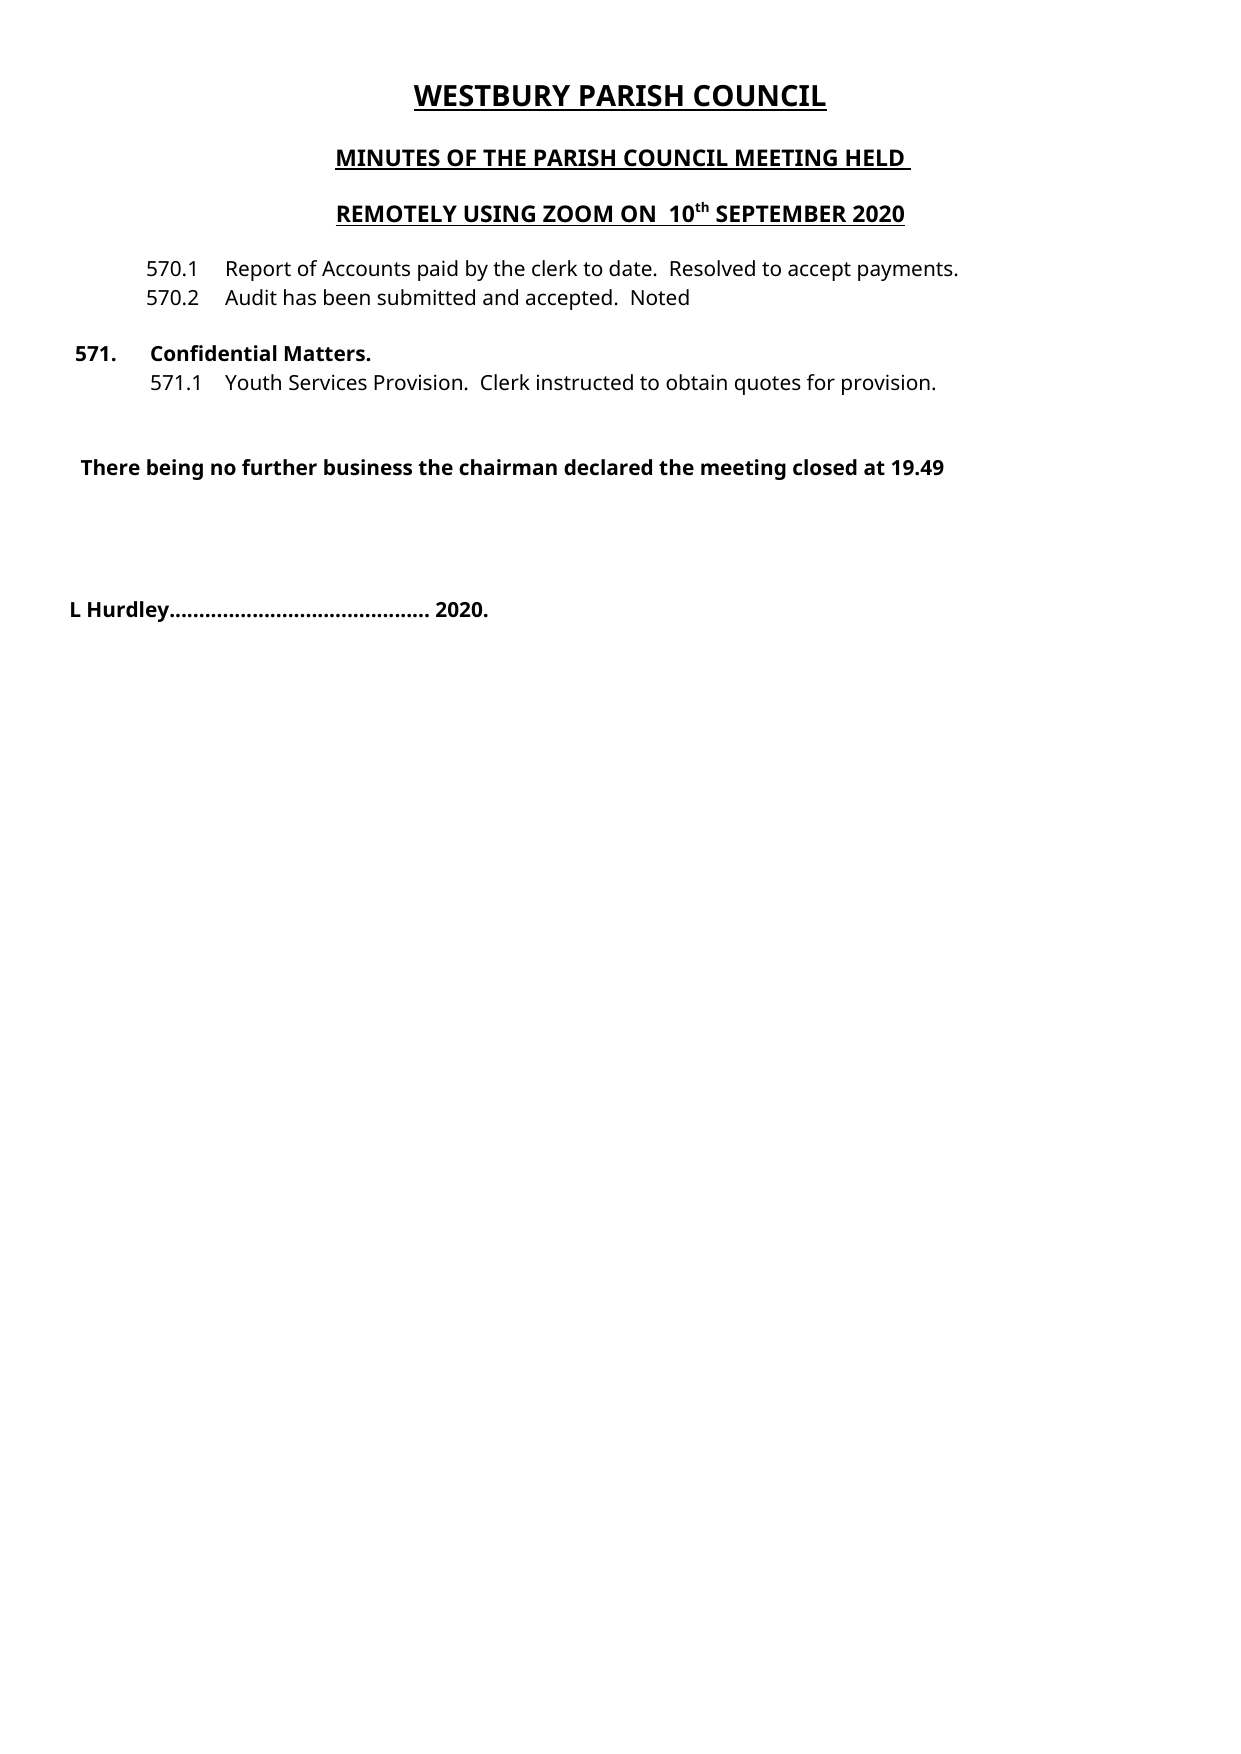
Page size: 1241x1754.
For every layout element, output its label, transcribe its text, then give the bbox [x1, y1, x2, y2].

text 570.2 Audit has been submitted and accepted. Noted [146, 283, 1165, 311]
text 570.1 Report of Accounts paid by the clerk to date. Resolved to accept payments. [146, 254, 1165, 283]
text There being no further business the chairman declared the meeting closed at 19.49 [69, 453, 1165, 482]
list Confidential Matters. [75, 339, 1165, 368]
text 571.1 Youth Services Provision. Clerk instructed to obtain quotes for provision. [150, 368, 1165, 396]
text L Hurdley............................................ 2020. [69, 595, 1165, 624]
